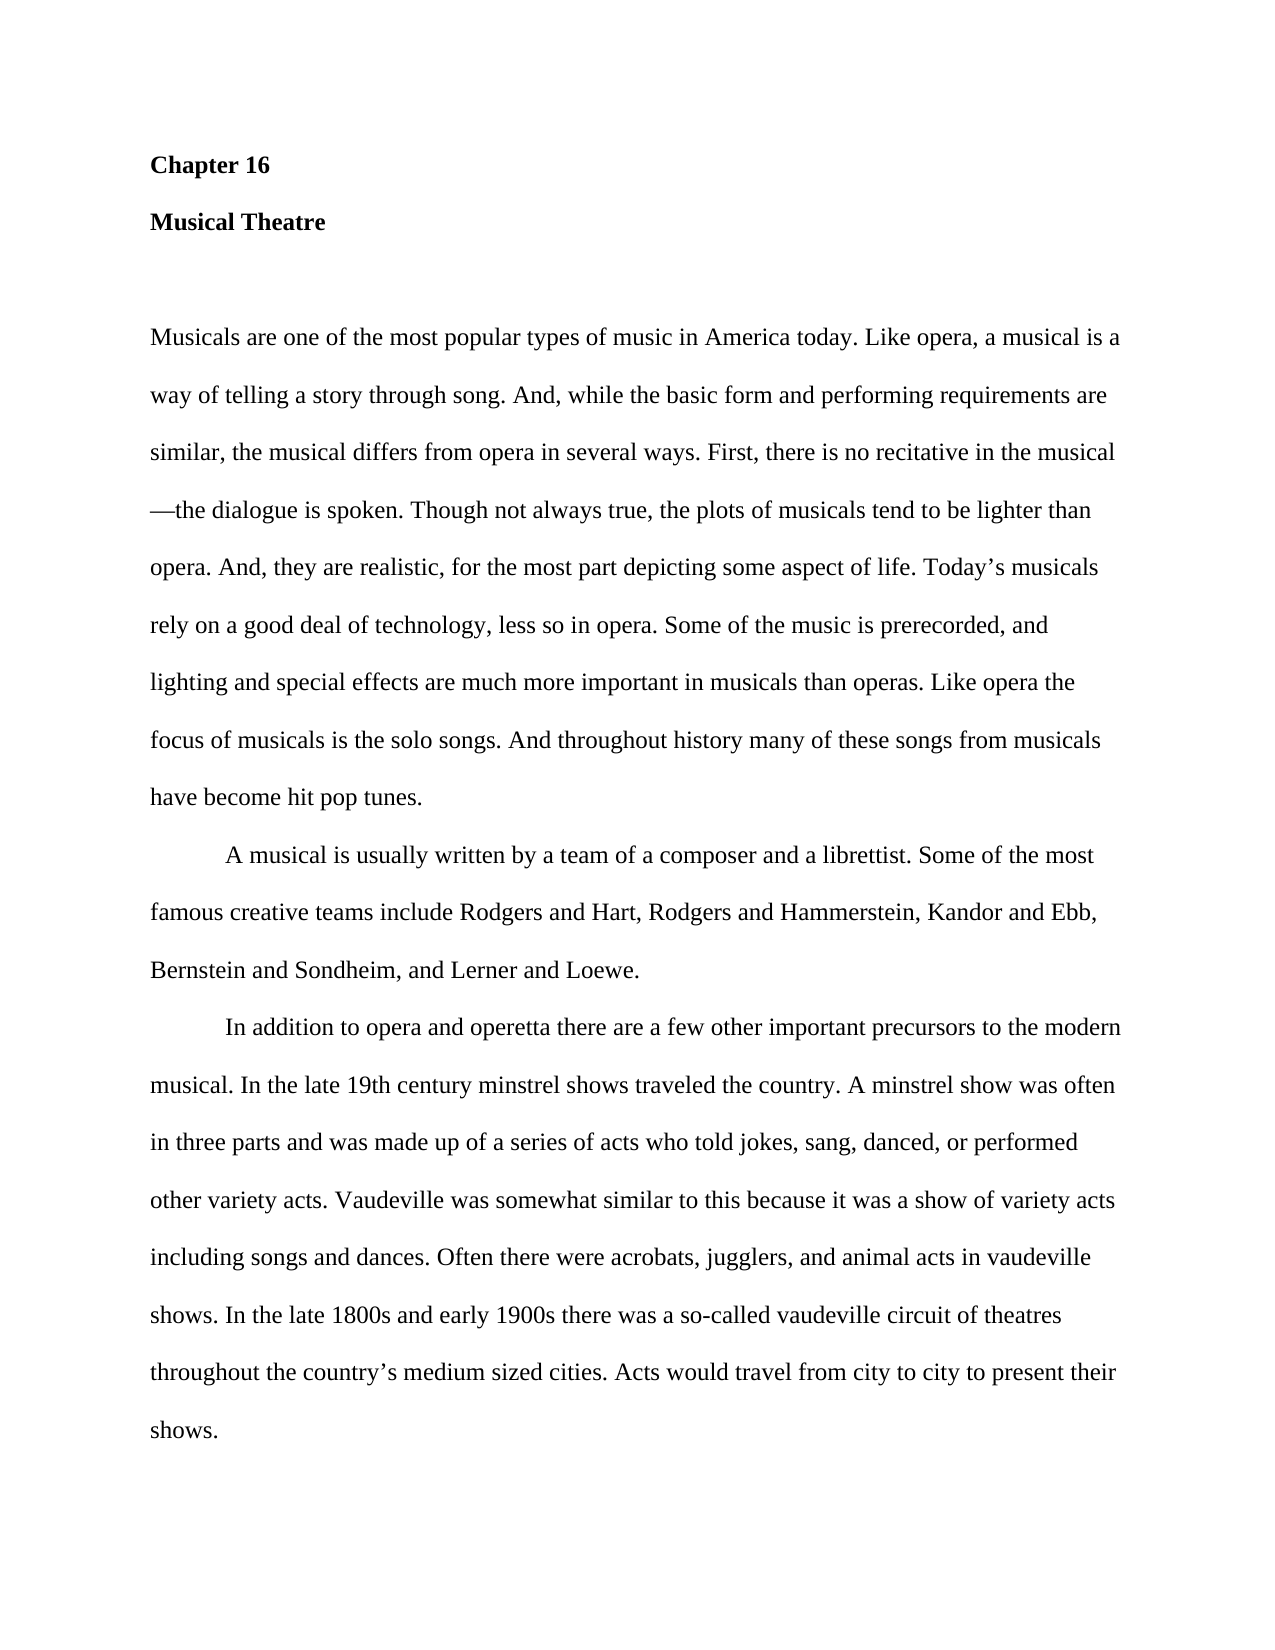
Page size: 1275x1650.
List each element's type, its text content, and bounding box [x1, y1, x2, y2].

text Chapter 16 [150, 150, 1125, 179]
text In addition to opera and operetta there are a few other important precursors to the modern musical. In the late 19th century minstrel shows traveled the country. A minstrel show was often in three parts and was made up of a series of acts who told jokes, sang, danced, or performed other variety acts. Vaudeville was somewhat similar to this because it was a show of variety acts including songs and dances. Often there were acrobats, jugglers, and animal acts in vaudeville shows. In the late 1800s and early 1900s there was a so-called vaudeville circuit of theatres throughout the country’s medium sized cities. Acts would travel from city to city to present their shows. [150, 1012, 1125, 1444]
text Musical Theatre [150, 207, 1125, 236]
text Musicals are one of the most popular types of music in America today. Like opera, a musical is a way of telling a story through song. And, while the basic form and performing requirements are similar, the musical differs from opera in several ways. First, there is no recitative in the musical—the dialogue is spoken. Though not always true, the plots of musicals tend to be lighter than opera. And, they are realistic, for the most part depicting some aspect of life. Today’s musicals rely on a good deal of technology, less so in opera. Some of the music is prerecorded, and lighting and special effects are much more important in musicals than operas. Like opera the focus of musicals is the solo songs. And throughout history many of these songs from musicals have become hit pop tunes. [150, 322, 1125, 811]
text A musical is usually written by a team of a composer and a librettist. Some of the most famous creative teams include Rodgers and Hart, Rodgers and Hammerstein, Kandor and Ebb, Bernstein and Sondheim, and Lerner and Loewe. [150, 840, 1125, 984]
